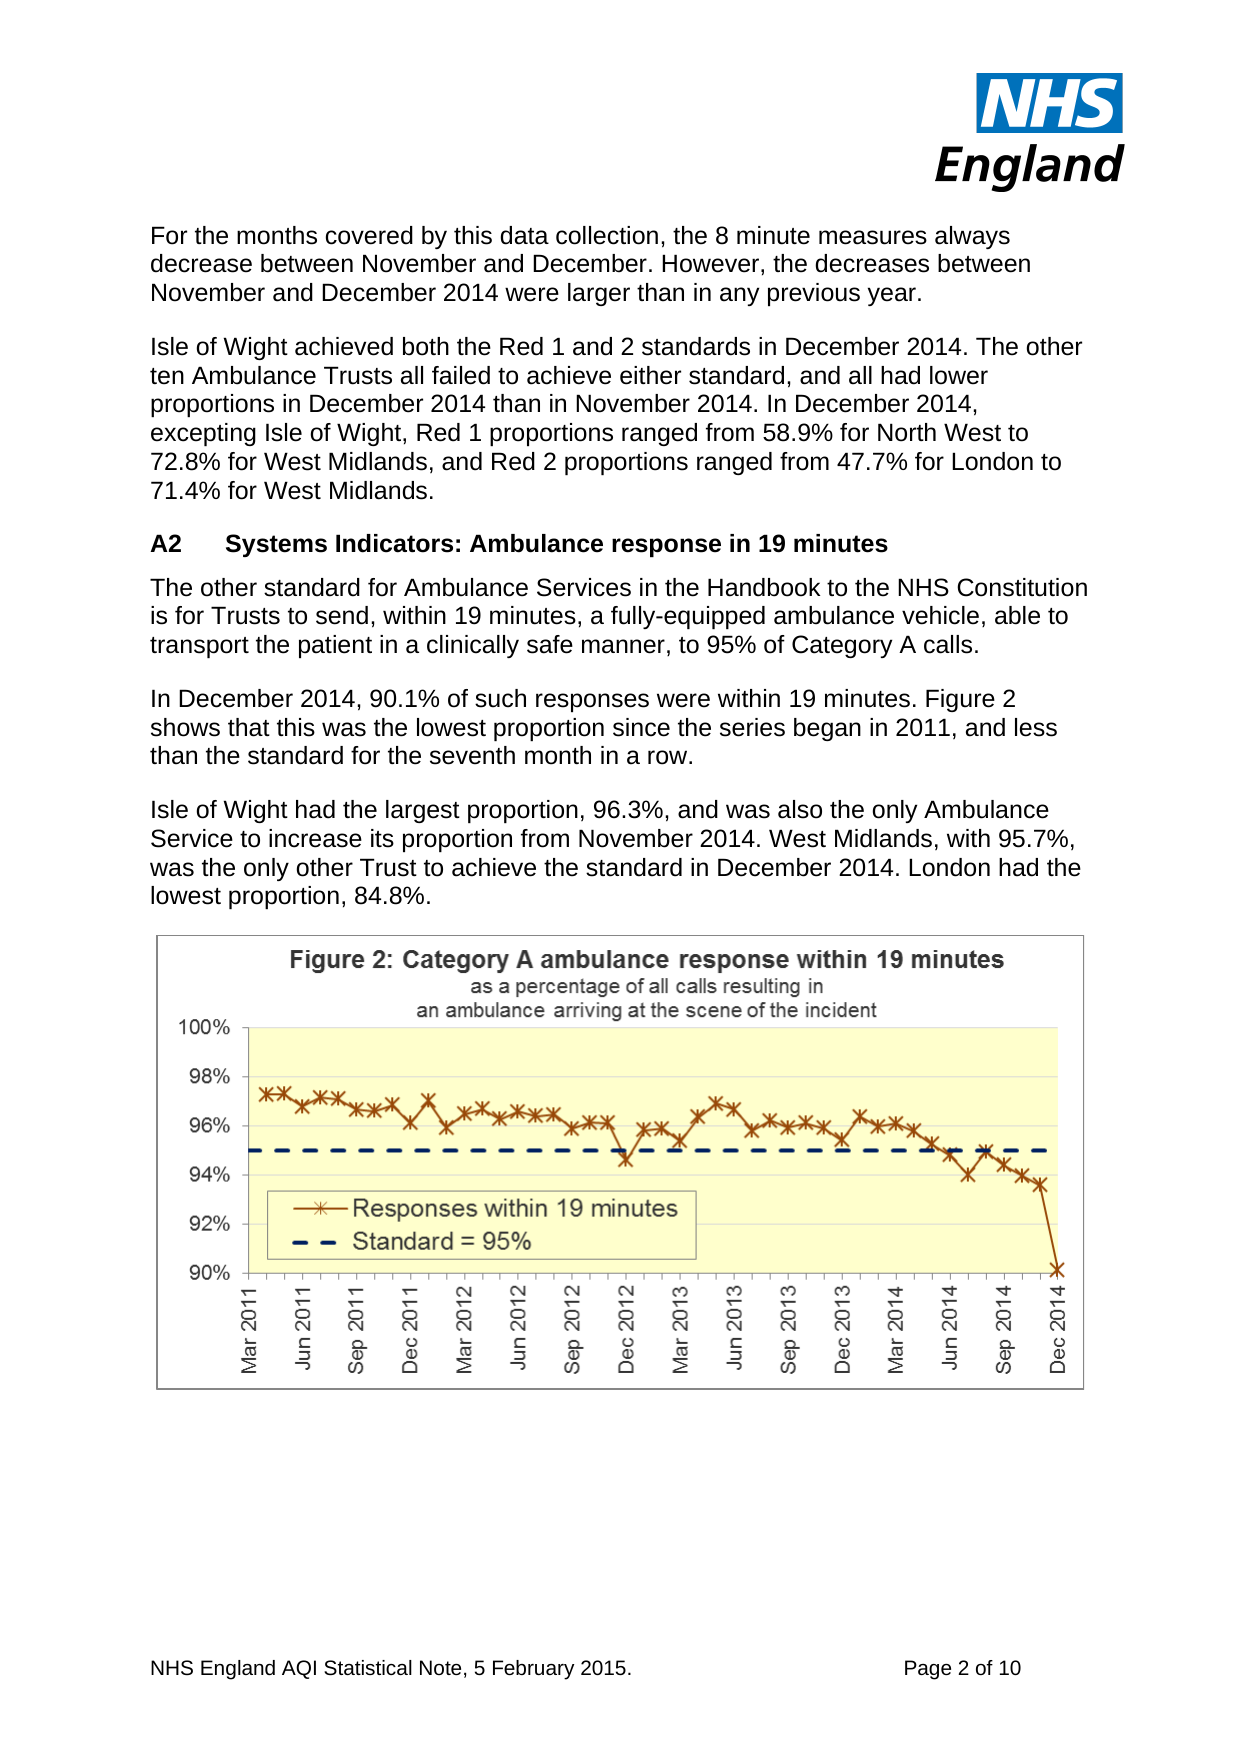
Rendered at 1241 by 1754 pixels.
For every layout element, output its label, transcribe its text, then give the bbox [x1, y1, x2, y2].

text Isle of Wight achieved both the Red 1 and 2 standards in December 2014. The other ten Ambulance Trusts all failed to achieve either standard, and all had lower proportions in December 2014 than in November 2014. In December 2014, excepting Isle of Wight, Red 1 proportions ranged from 58.9% for North West to 72.8% for West Midlands, and Red 2 proportions ranged from 47.7% for London to 71.4% for West Midlands. [150, 332, 1090, 504]
picture [156, 935, 1085, 1390]
subtitle A2 Systems Indicators: Ambulance response in 19 minutes [150, 529, 1090, 558]
picture [935, 73, 1125, 192]
text In December 2014, 90.1% of such responses were within 19 minutes. Figure 2 shows that this was the lowest proportion since the series began in 2011, and less than the standard for the seventh month in a row. [150, 684, 1090, 770]
text Isle of Wight had the largest proportion, 96.3%, and was also the only Ambulance Service to increase its proportion from November 2014. West Midlands, with 95.7%, was the only other Trust to achieve the standard in December 2014. London had the lowest proportion, 84.8%. [150, 795, 1090, 910]
text The other standard for Ambulance Services in the Handbook to the NHS Constitution is for Trusts to send, within 19 minutes, a fully-equipped ambulance vehicle, able to transport the patient in a clinically safe manner, to 95% of Category A calls. [150, 572, 1090, 659]
text For the months covered by this data collection, the 8 minute measures always decrease between November and December. However, the decreases between November and December 2014 were larger than in any previous year. [150, 221, 1090, 307]
